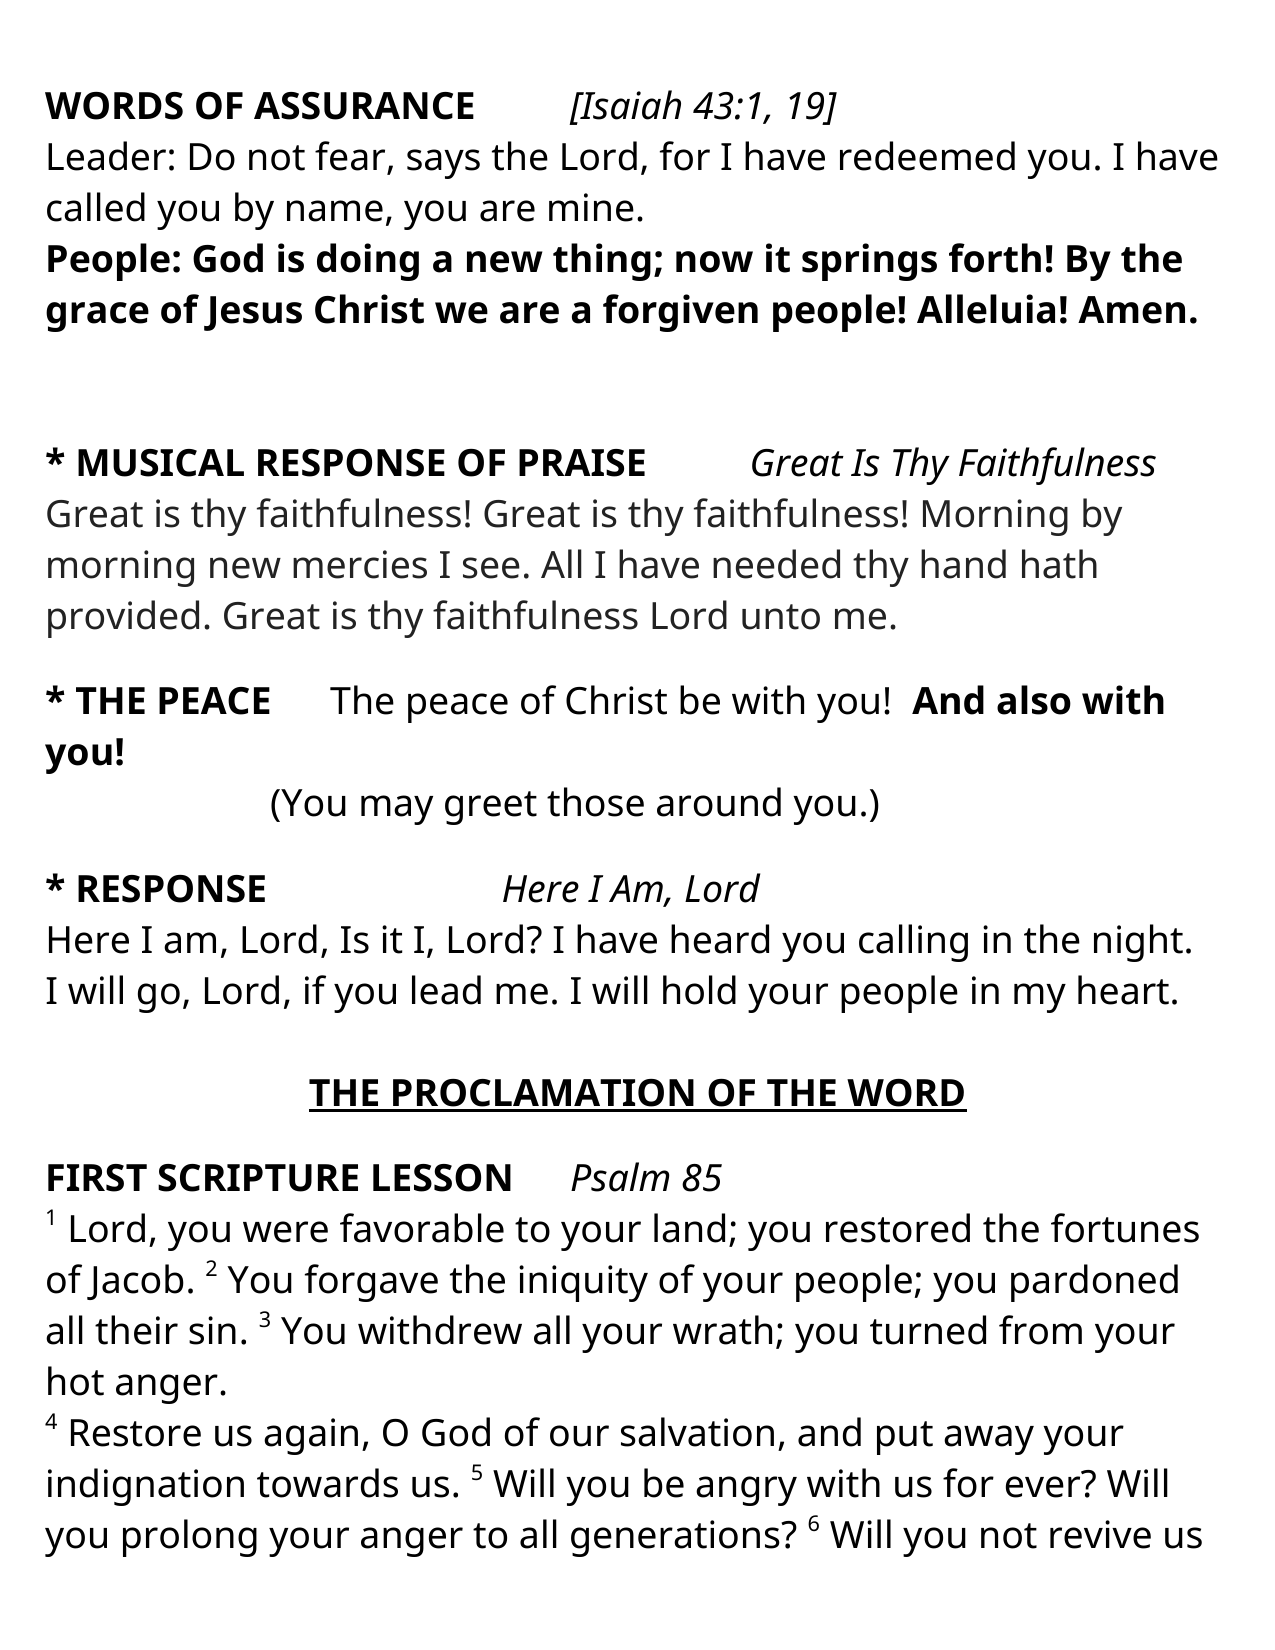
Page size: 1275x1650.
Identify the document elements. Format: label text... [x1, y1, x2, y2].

text THE PROCLAMATION OF THE WORD [45, 1066, 1230, 1117]
text WORDS OF ASSURANCE [Isaiah 43:1, 19] [45, 79, 1230, 130]
text (You may greet those around you.) [45, 777, 1230, 828]
text Here I am, Lord, Is it I, Lord? I have heard you calling in the night. [45, 913, 1230, 964]
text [45, 1202, 1230, 1559]
text * THE PEACE The peace of Christ be with you! And also with you! [45, 675, 1230, 777]
text FIRST SCRIPTURE LESSON Psalm 85 [45, 1151, 1230, 1202]
text Great is thy faithfulness! Great is thy faithfulness! Morning by morning new mercies I see. All I have needed thy hand hath provided. Great is thy faithfulness Lord unto me. [45, 487, 1230, 641]
text Leader: Do not fear, says the Lord, for I have redeemed you. I have called you by name, you are mine. [45, 130, 1230, 232]
text * RESPONSE Here I Am, Lord [45, 862, 1230, 913]
text People: God is doing a new thing; now it springs forth! By the grace of Jesus Christ we are a forgiven people! Alleluia! Amen. [45, 232, 1230, 334]
text I will go, Lord, if you lead me. I will hold your people in my heart. [45, 964, 1230, 1015]
text * MUSICAL RESPONSE OF PRAISE Great Is Thy Faithfulness [45, 436, 1230, 487]
